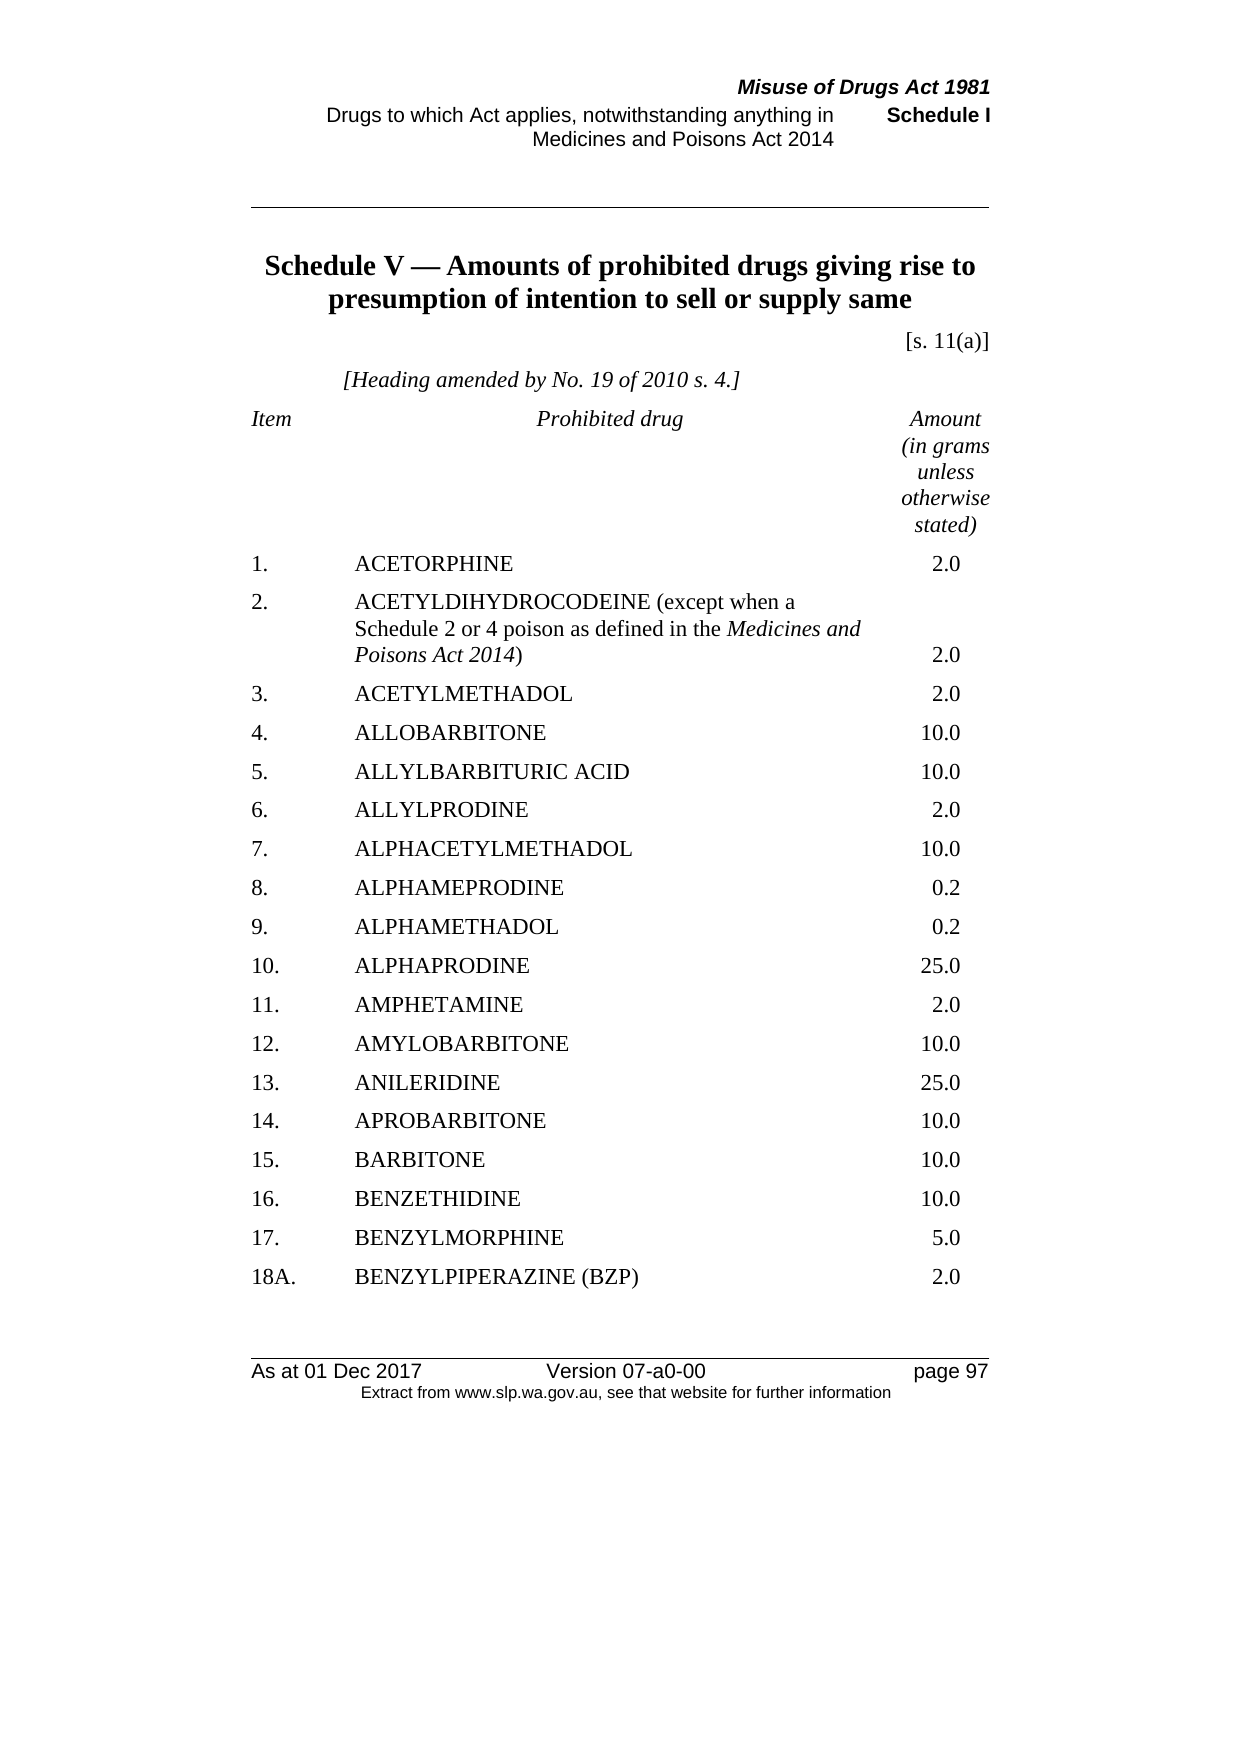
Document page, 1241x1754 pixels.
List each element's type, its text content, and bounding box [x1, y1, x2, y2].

table_cell ALPHAMETHADOL [340, 901, 880, 939]
table_cell 10.0 [880, 1134, 1011, 1173]
table_cell BENZYLMORPHINE [340, 1211, 880, 1250]
table_cell ACETYLMETHADOL [340, 668, 880, 706]
table_cell 15. [236, 1134, 339, 1173]
table_cell 11. [236, 978, 339, 1017]
table_cell ALPHAMEPRODINE [340, 862, 880, 901]
table_cell 10.0 [880, 745, 1011, 784]
table_cell AMYLOBARBITONE [340, 1017, 880, 1056]
table_cell 10.0 [880, 1173, 1011, 1211]
text [s. 11(a)] [251, 328, 989, 354]
table_cell 10.0 [880, 823, 1011, 862]
table_cell ALLYLBARBITURIC ACID [340, 745, 880, 784]
table_cell 2.0 [880, 1250, 1011, 1289]
table_cell 3. [236, 668, 339, 706]
table_cell 25.0 [880, 940, 1011, 978]
table_cell APROBARBITONE [340, 1095, 880, 1134]
table_cell 10.0 [880, 1017, 1011, 1056]
table_cell 2.0 [880, 784, 1011, 823]
table_cell ALPHACETYLMETHADOL [340, 823, 880, 862]
table_cell ALLOBARBITONE [340, 706, 880, 745]
table_cell 2.0 [880, 537, 1011, 576]
table_cell ANILERIDINE [340, 1056, 880, 1095]
table_cell 0.2 [880, 862, 1011, 901]
table_cell ALLYLPRODINE [340, 784, 880, 823]
table_cell 25.0 [880, 1056, 1011, 1095]
table_cell 2. [236, 576, 339, 667]
table_cell 2.0 [880, 576, 1011, 667]
table_cell 4. [236, 706, 339, 745]
table_cell 5. [236, 745, 339, 784]
subtitle [Heading amended by No. 19 of 2010 s. 4.] [251, 366, 989, 393]
table_cell 18A. [236, 1250, 339, 1289]
table_cell 0.2 [880, 901, 1011, 939]
table_cell 9. [236, 901, 339, 939]
table_header Amount (in grams unless otherwise stated) [880, 393, 1011, 537]
table_cell 12. [236, 1017, 339, 1056]
table_cell 1. [236, 537, 339, 576]
table_cell 14. [236, 1095, 339, 1134]
table_cell 17. [236, 1211, 339, 1250]
table_cell 5.0 [880, 1211, 1011, 1250]
table_cell ALPHAPRODINE [340, 940, 880, 978]
table_cell 10. [236, 940, 339, 978]
table_cell BENZYLPIPERAZINE (BZP) [340, 1250, 880, 1289]
table_cell 7. [236, 823, 339, 862]
table_cell ACETORPHINE [340, 537, 880, 576]
subtitle Schedule V — Amounts of prohibited drugs giving rise to presumption of intention to sell or supply same [251, 248, 989, 315]
table_cell 13. [236, 1056, 339, 1095]
table_cell 2.0 [880, 978, 1011, 1017]
table_cell 2.0 [880, 668, 1011, 706]
table_cell BARBITONE [340, 1134, 880, 1173]
table_cell 10.0 [880, 1095, 1011, 1134]
table_cell 10.0 [880, 706, 1011, 745]
table_header Item [236, 393, 339, 537]
table_cell BENZETHIDINE [340, 1173, 880, 1211]
table_cell ACETYLDIHYDROCODEINE (except when a Schedule 2 or 4 poison as defined in the Medicines and Poisons Act 2014) [340, 576, 880, 667]
table_header Prohibited drug [340, 393, 880, 537]
table_cell AMPHETAMINE [340, 978, 880, 1017]
table_cell 6. [236, 784, 339, 823]
table_cell 8. [236, 862, 339, 901]
table_cell 16. [236, 1173, 339, 1211]
